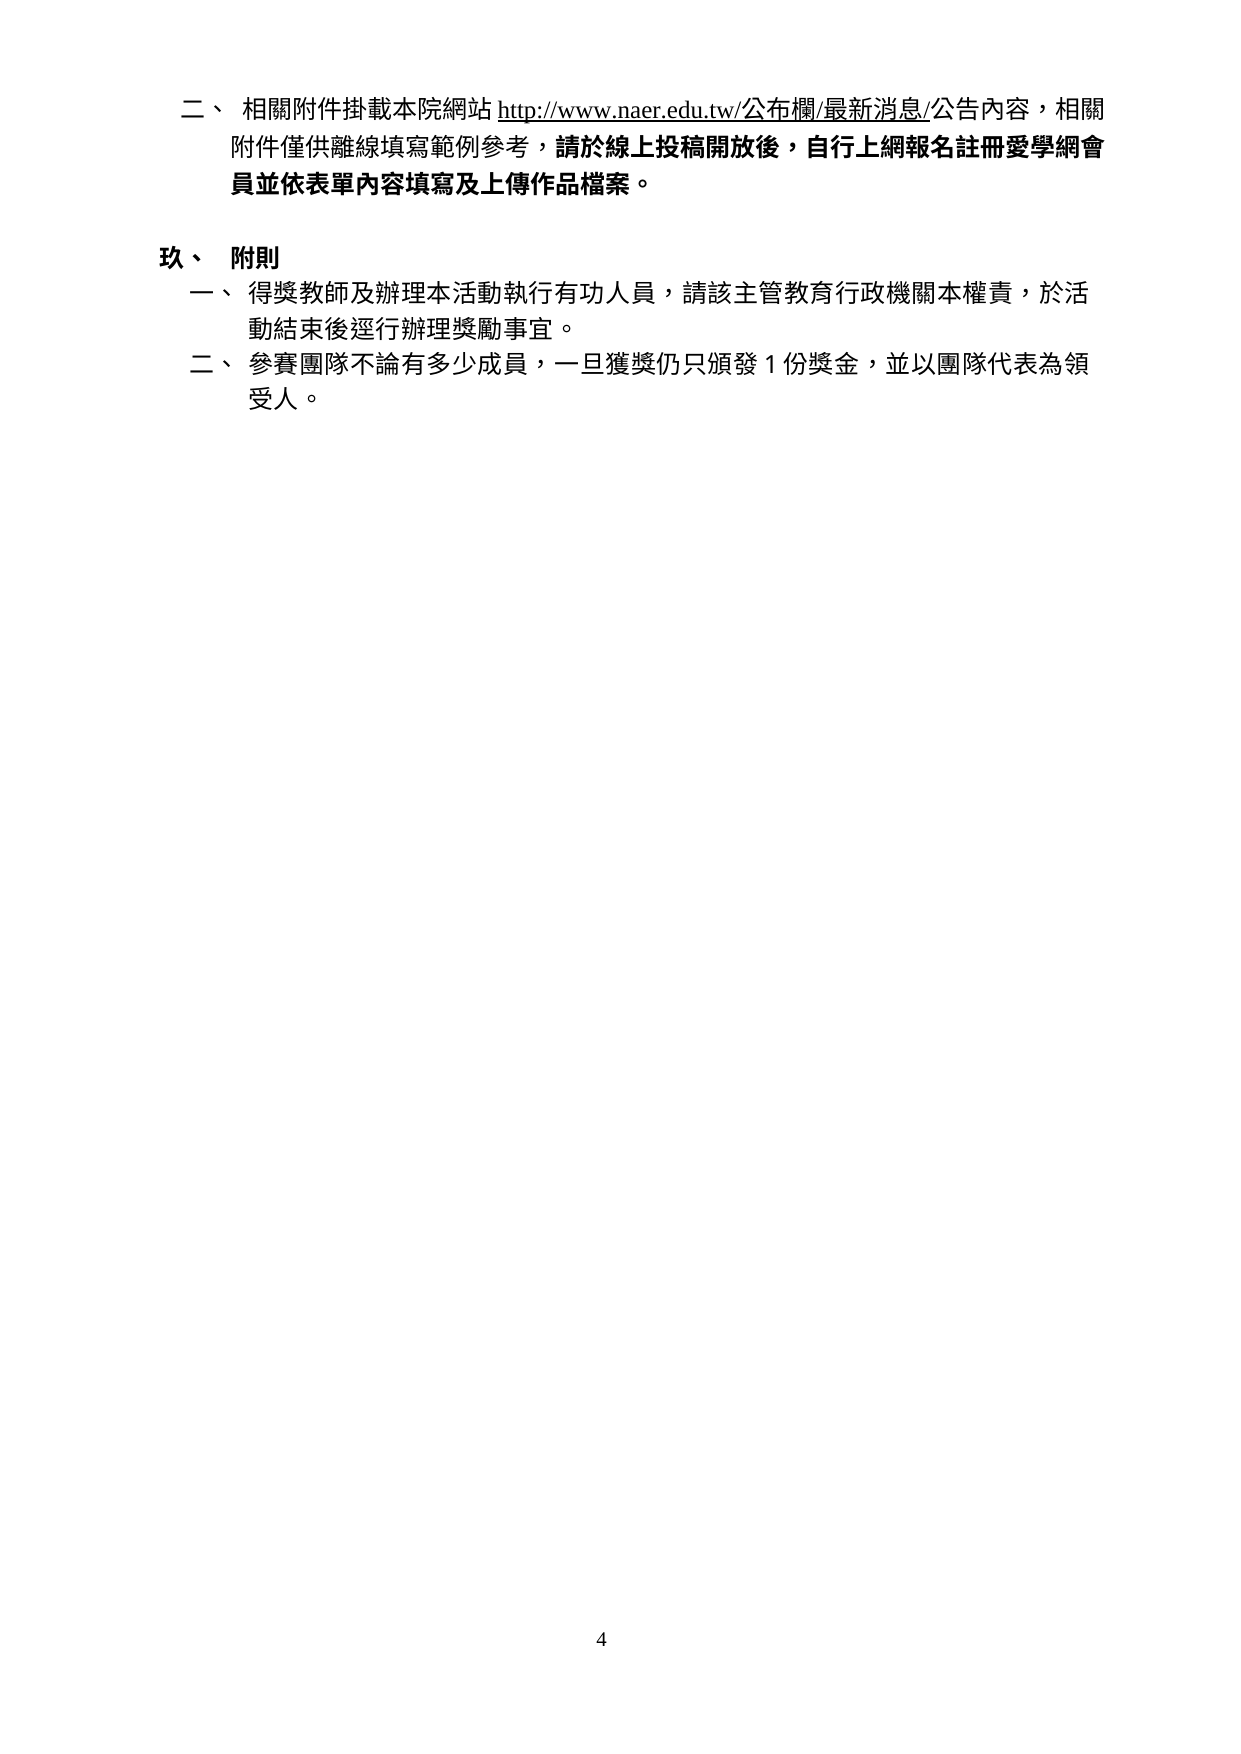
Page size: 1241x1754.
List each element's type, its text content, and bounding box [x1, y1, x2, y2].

subtitle 參賽團隊不論有多少成員，一旦獲獎仍只頒發1份獎金，並以團隊代表為領受人。 [189, 345, 1110, 416]
subtitle 得獎教師及辦理本活動執行有功人員，請該主管教育行政機關本權責，於活動結束後逕行辦理獎勵事宜。 [189, 274, 1110, 345]
list 附則 [159, 239, 1110, 274]
list 相關附件掛載本院網站http://www.naer.edu.tw/公布欄/最新消息/公告內容，相關附件僅供離線填寫範例參考，請於線上投稿開放後，自行上網報名註冊愛學網會員並依表單內容填寫及上傳作品檔案。 [180, 89, 1110, 201]
